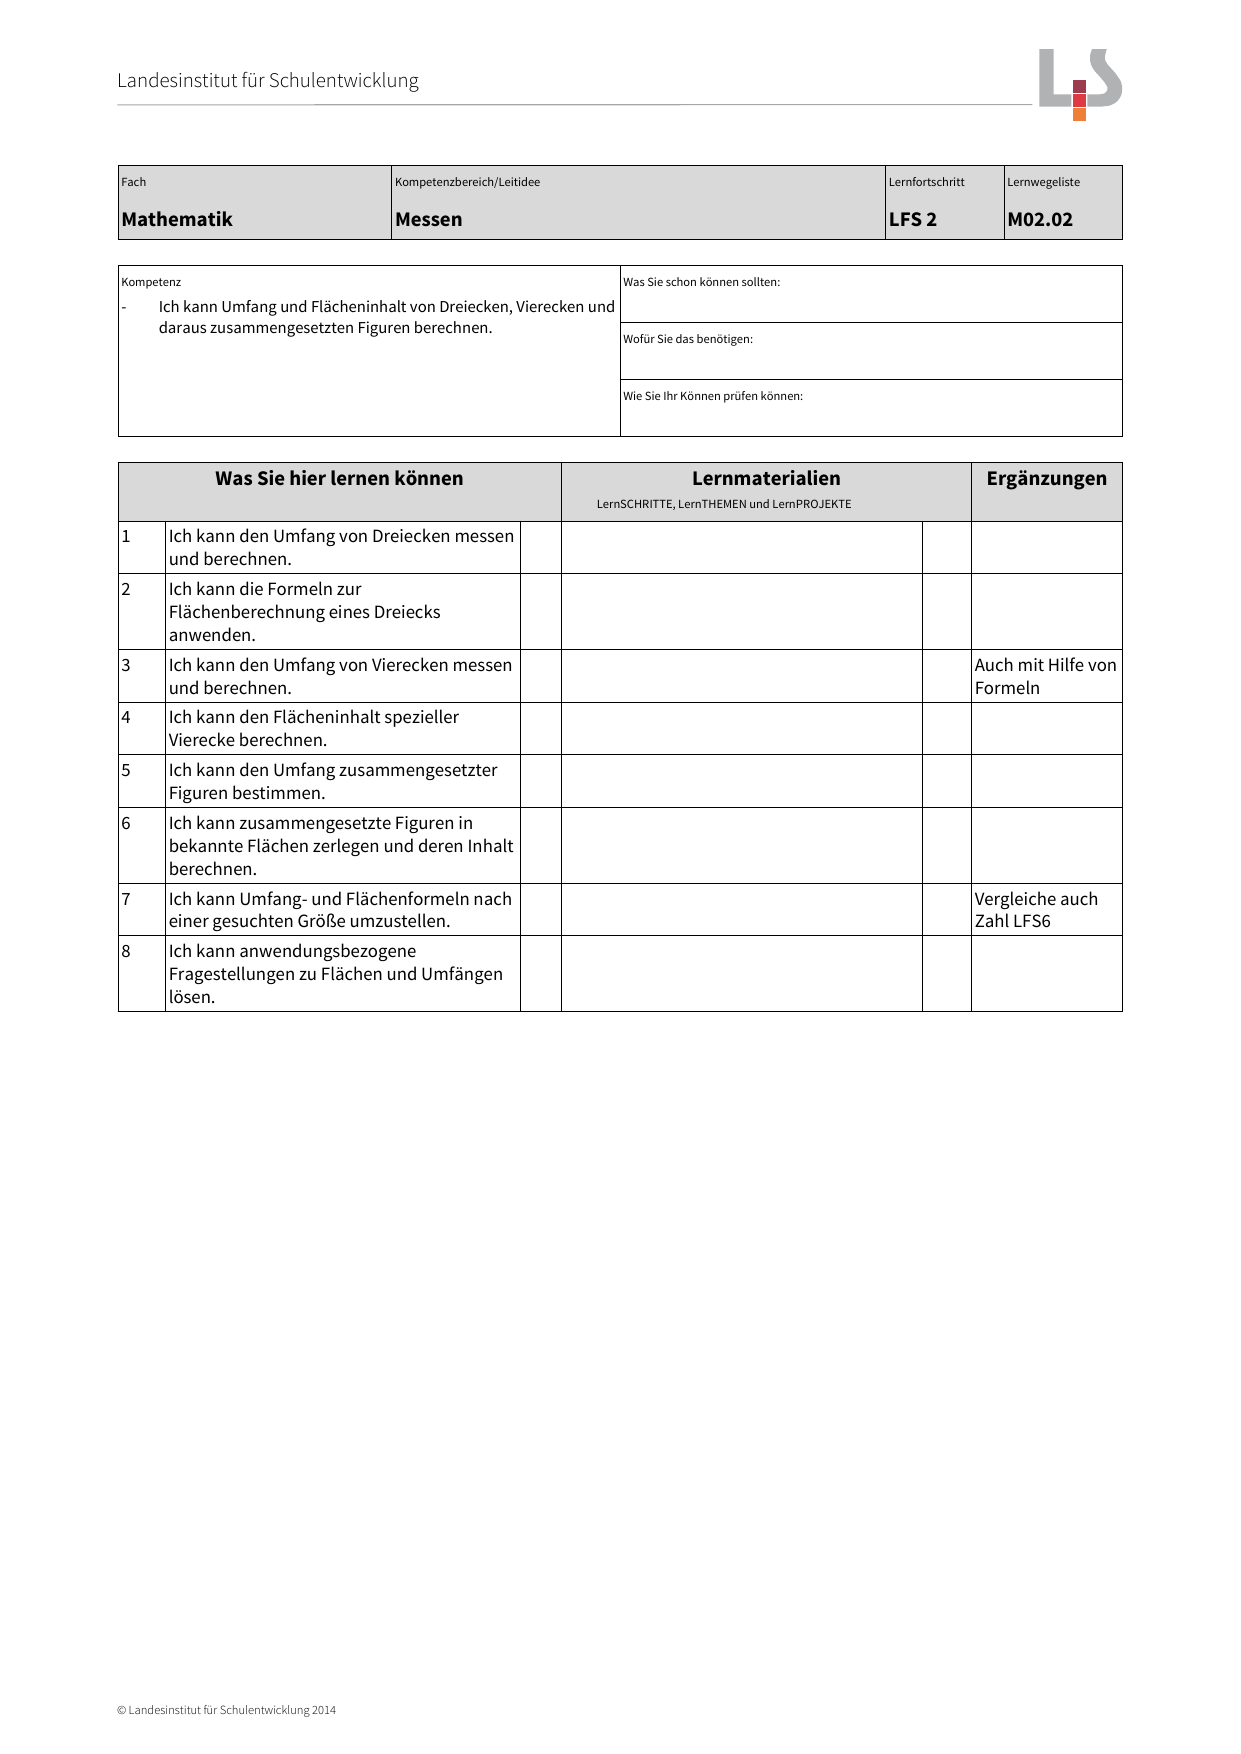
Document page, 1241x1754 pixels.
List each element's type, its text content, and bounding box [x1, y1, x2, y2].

table_cell Wie Sie Ihr Können prüfen können: [621, 380, 1122, 436]
table_cell [562, 808, 922, 883]
table_header Ergänzungen [972, 463, 1122, 521]
table_header Lernmaterialien LernSCHRITTE, LernTHEMEN und LernPROJEKTE [562, 463, 971, 521]
table_cell [521, 936, 561, 1011]
table_cell Wofür Sie das benötigen: [621, 323, 1122, 379]
table_cell [972, 522, 1122, 573]
table_cell [562, 574, 922, 649]
table_cell Ich kann die Formeln zur Flächenberechnung eines Dreiecks anwenden. [166, 574, 520, 649]
table_cell Messen [392, 204, 885, 239]
table_cell [521, 755, 561, 807]
table_cell [923, 808, 971, 883]
table_cell Ich kann den Flächeninhalt spezieller Vierecke berechnen. [166, 703, 520, 754]
table_cell [972, 574, 1122, 649]
table_cell [923, 936, 971, 1011]
table_cell 5 [119, 755, 165, 807]
table_cell [972, 808, 1122, 883]
table_header Lernfortschritt [886, 166, 1004, 204]
table_cell [562, 884, 922, 935]
table_cell Ich kann Umfang- und Flächenformeln nach einer gesuchten Größe umzustellen. [166, 884, 520, 935]
table_cell Ich kann den Umfang zusammengesetzter Figuren bestimmen. [166, 755, 520, 807]
table_cell Mathematik [119, 204, 391, 239]
table_cell [972, 755, 1122, 807]
table_header Was Sie schon können sollten: [621, 266, 1122, 322]
table_header Fach [119, 166, 391, 204]
table_cell Ich kann zusammengesetzte Figuren in bekannte Flächen zerlegen und deren Inhalt berechnen. [166, 808, 520, 883]
table_cell M02.02 [1005, 204, 1122, 239]
table_cell [562, 936, 922, 1011]
table_cell [521, 808, 561, 883]
table_cell LFS 2 [886, 204, 1004, 239]
table_cell Ich kann den Umfang von Vierecken messen und berechnen. [166, 650, 520, 702]
table_cell [923, 884, 971, 935]
table_cell [562, 755, 922, 807]
table_cell [972, 703, 1122, 754]
table_cell [923, 703, 971, 754]
table_cell 7 [119, 884, 165, 935]
table_header Was Sie hier lernen können [119, 463, 561, 521]
table_cell [521, 884, 561, 935]
table_cell 6 [119, 808, 165, 883]
table_cell [923, 650, 971, 702]
table_header Kompetenzbereich/Leitidee [392, 166, 885, 204]
table_cell [521, 703, 561, 754]
table_header Kompetenz Ich kann Umfang und Flächeninhalt von Dreiecken, Vierecken und daraus zusammengesetzten Figuren berechnen. [119, 266, 620, 436]
table_cell Ich kann den Umfang von Dreiecken messen und berechnen. [166, 522, 520, 573]
table_cell [521, 522, 561, 573]
table_cell Auch mit Hilfe von Formeln [972, 650, 1122, 702]
table_cell 8 [119, 936, 165, 1011]
table_cell [521, 574, 561, 649]
table_cell [923, 755, 971, 807]
table_cell [562, 703, 922, 754]
table_cell [562, 650, 922, 702]
table_cell Ich kann anwendungsbezogene Fragestellungen zu Flächen und Umfängen lösen. [166, 936, 520, 1011]
table_cell Vergleiche auch Zahl LFS6 [972, 884, 1122, 935]
table_cell 3 [119, 650, 165, 702]
table_cell [562, 522, 922, 573]
table_cell 1 [119, 522, 165, 573]
table_cell 4 [119, 703, 165, 754]
table_header Lernwegeliste [1005, 166, 1122, 204]
table_cell 2 [119, 574, 165, 649]
table_cell [923, 522, 971, 573]
table_cell [923, 574, 971, 649]
table_cell [972, 936, 1122, 1011]
table_cell [521, 650, 561, 702]
